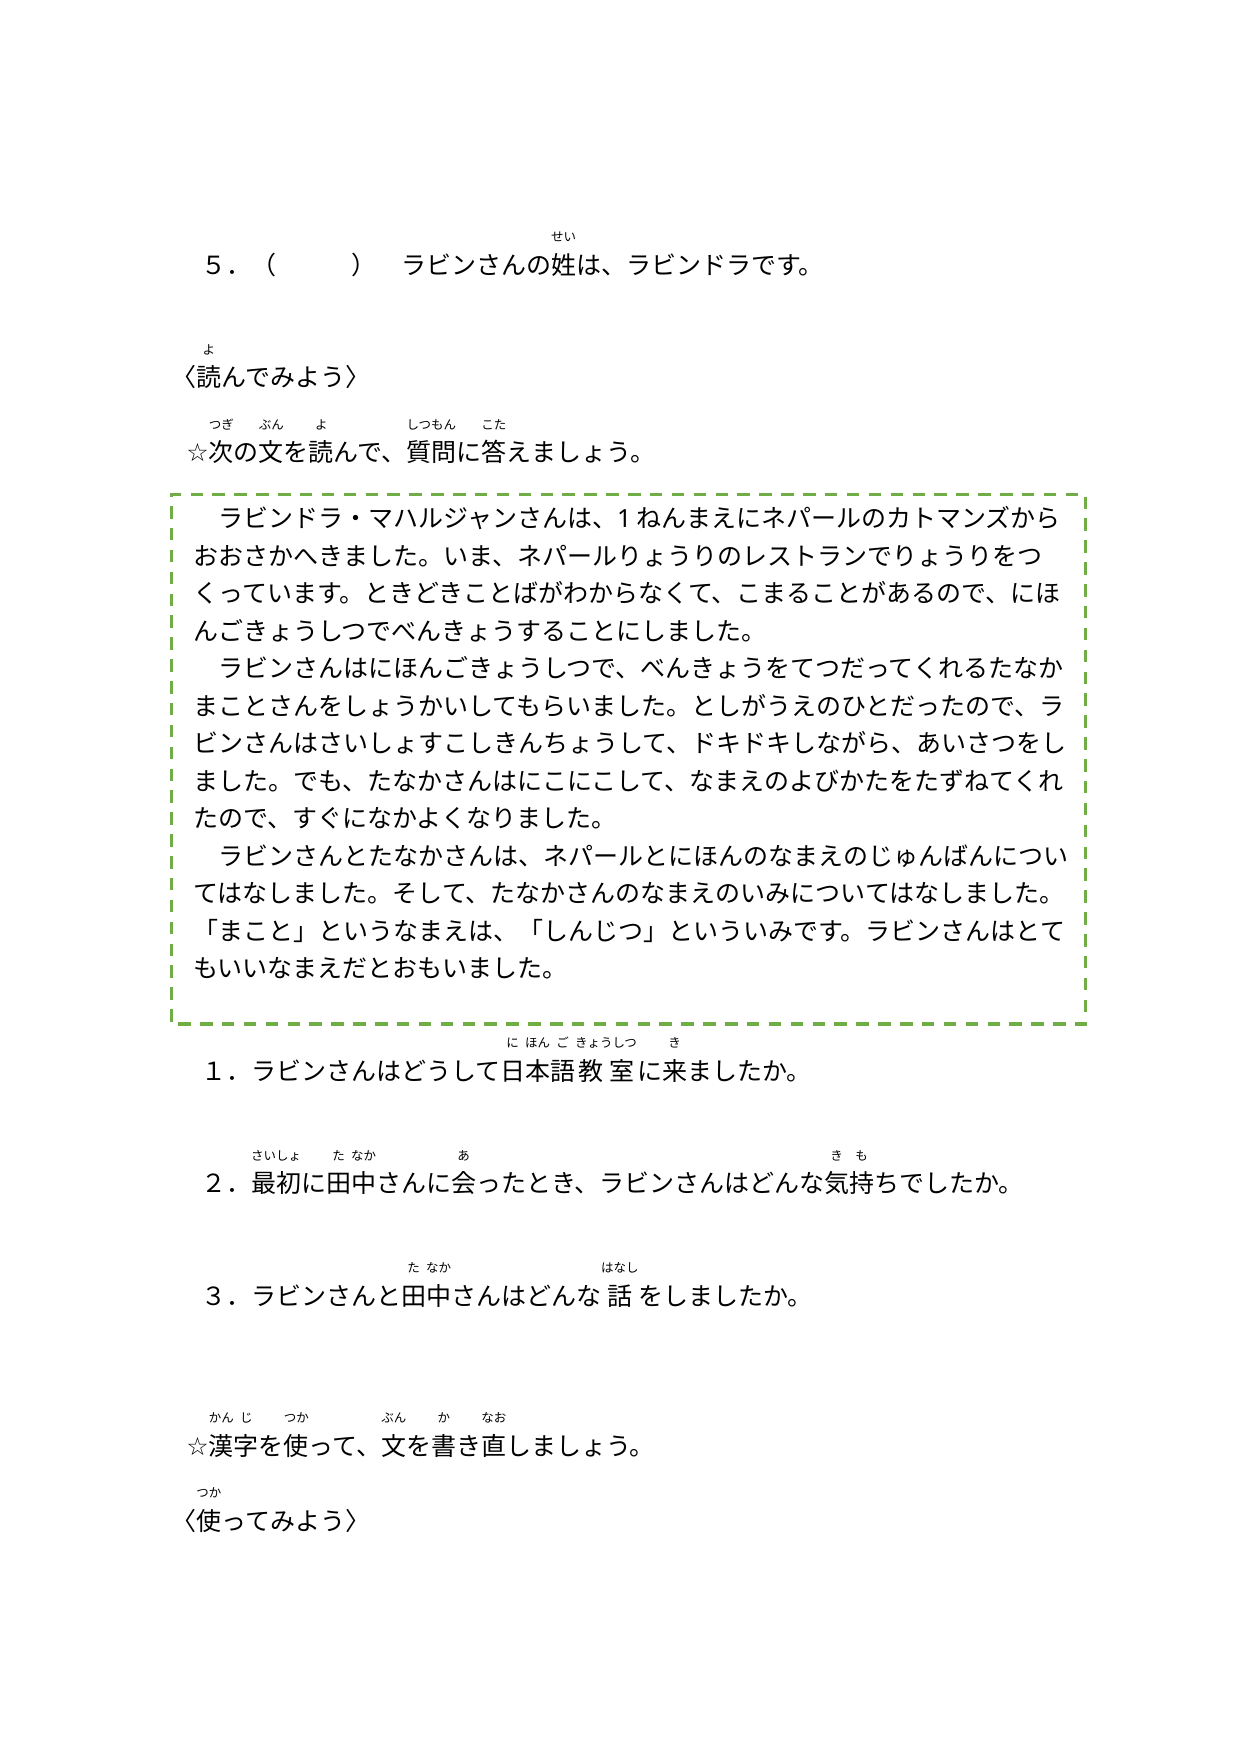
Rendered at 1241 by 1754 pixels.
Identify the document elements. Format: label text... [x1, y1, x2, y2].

text １．ラビンさんはどうしてにましたか。 [171, 1023, 1075, 1098]
text ラビンさんとたなかさんは、ネパールとにほんのなまえのじゅんばんについてはなしました。そして、たなかさんのなまえのいみについてはなしました。「まこと」というなまえは、「しんじつ」といういみです。ラビンさんはとてもいいなまえだとおもいました。 [193, 836, 1075, 986]
text 〈ってみよう〉 [171, 1473, 1075, 1548]
text 〈んでみよう〉 [171, 329, 1075, 404]
text ☆をって、をきしましょう。 [171, 1398, 1075, 1473]
text ☆のをんで、にえましょう。 [171, 404, 1075, 479]
text ５．（ ） ラビンさんのは、ラビンドラです。 [171, 217, 1075, 292]
text ラビンさんはにほんごきょうしつで、べんきょうをてつだってくれるたなかまことさんをしょうかいしてもらいました。としがうえのひとだったので、ラビンさんはさいしょすこしきんちょうして、ドキドキしながら、あいさつをしました。でも、たなかさんはにこにこして、なまえのよびかたをたずねてくれたので、すぐになかよくなりました。 [193, 648, 1075, 836]
text ２．にさんにったとき、ラビンさんはどんなちでしたか。 [171, 1136, 1075, 1211]
text ラビンドラ・マハルジャンさんは、1ねんまえにネパールのカトマンズからおおさかへきました。いま、ネパールりょうりのレストランでりょうりをつくっています。ときどきことばがわからなくて、こまることがあるので、にほんごきょうしつでべんきょうすることにしました。 [193, 498, 1075, 648]
text ３．ラビンさんとさんはどんなをしましたか。 [171, 1248, 1075, 1323]
